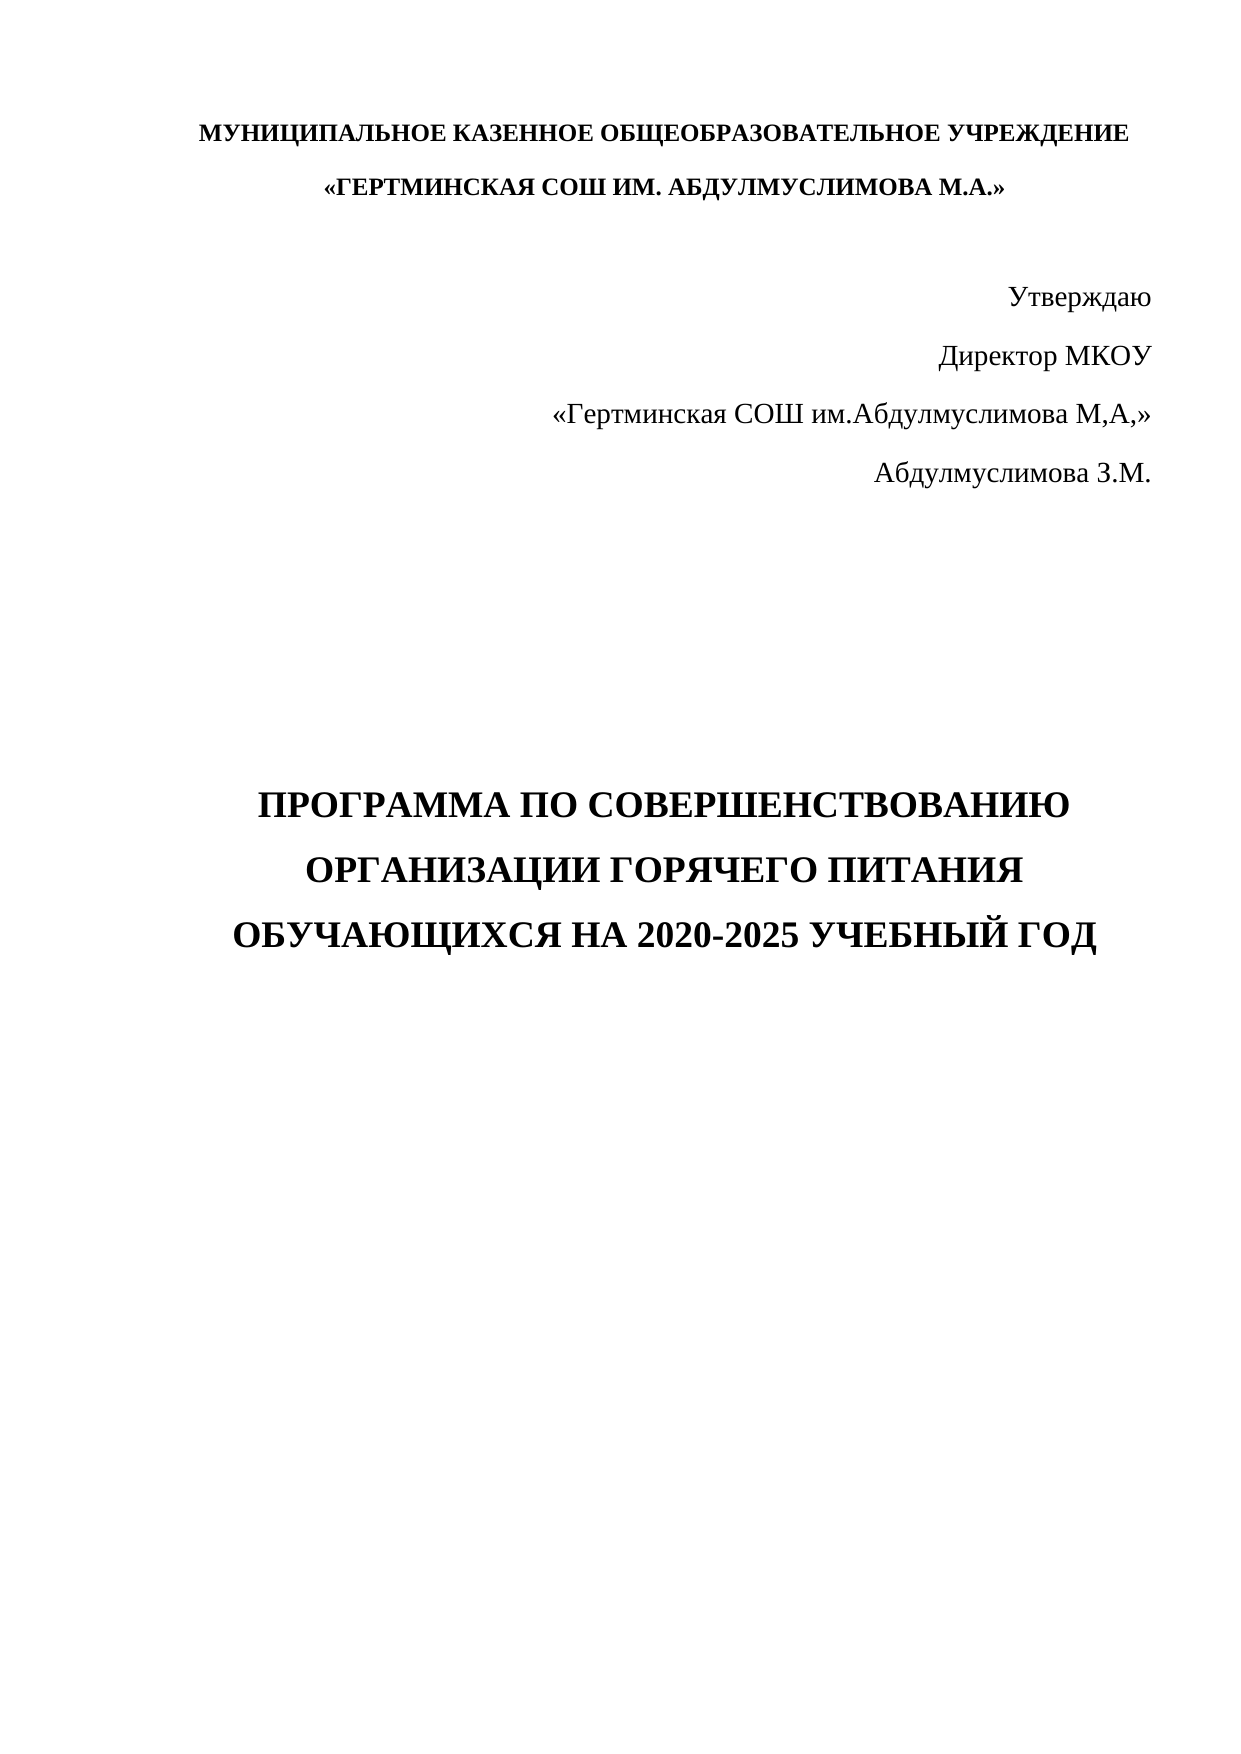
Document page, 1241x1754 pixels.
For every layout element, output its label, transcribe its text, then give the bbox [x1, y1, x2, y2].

text МУНИЦИПАЛЬНОЕ КАЗЕННОЕ ОБЩЕОБРАЗОВАТЕЛЬНОЕ УЧРЕЖДЕНИЕ [177, 118, 1152, 147]
text ПРОГРАММА ПО СОВЕРШЕНСТВОВАНИЮ ОРГАНИЗАЦИИ ГОРЯЧЕГО ПИТАНИЯ ОБУЧАЮЩИХСЯ НА 2020-2025 УЧЕБНЫЙ ГОД [177, 783, 1152, 955]
text «Гертминская СОШ им.Абдулмуслимова М,А,» [177, 396, 1152, 430]
text Директор МКОУ [177, 338, 1152, 371]
text «ГЕРТМИНСКАЯ СОШ ИМ. АБДУЛМУСЛИМОВА М.А.» [177, 172, 1152, 201]
text Утверждаю [177, 279, 1152, 313]
text Абдулмуслимова З.М. [177, 455, 1152, 488]
